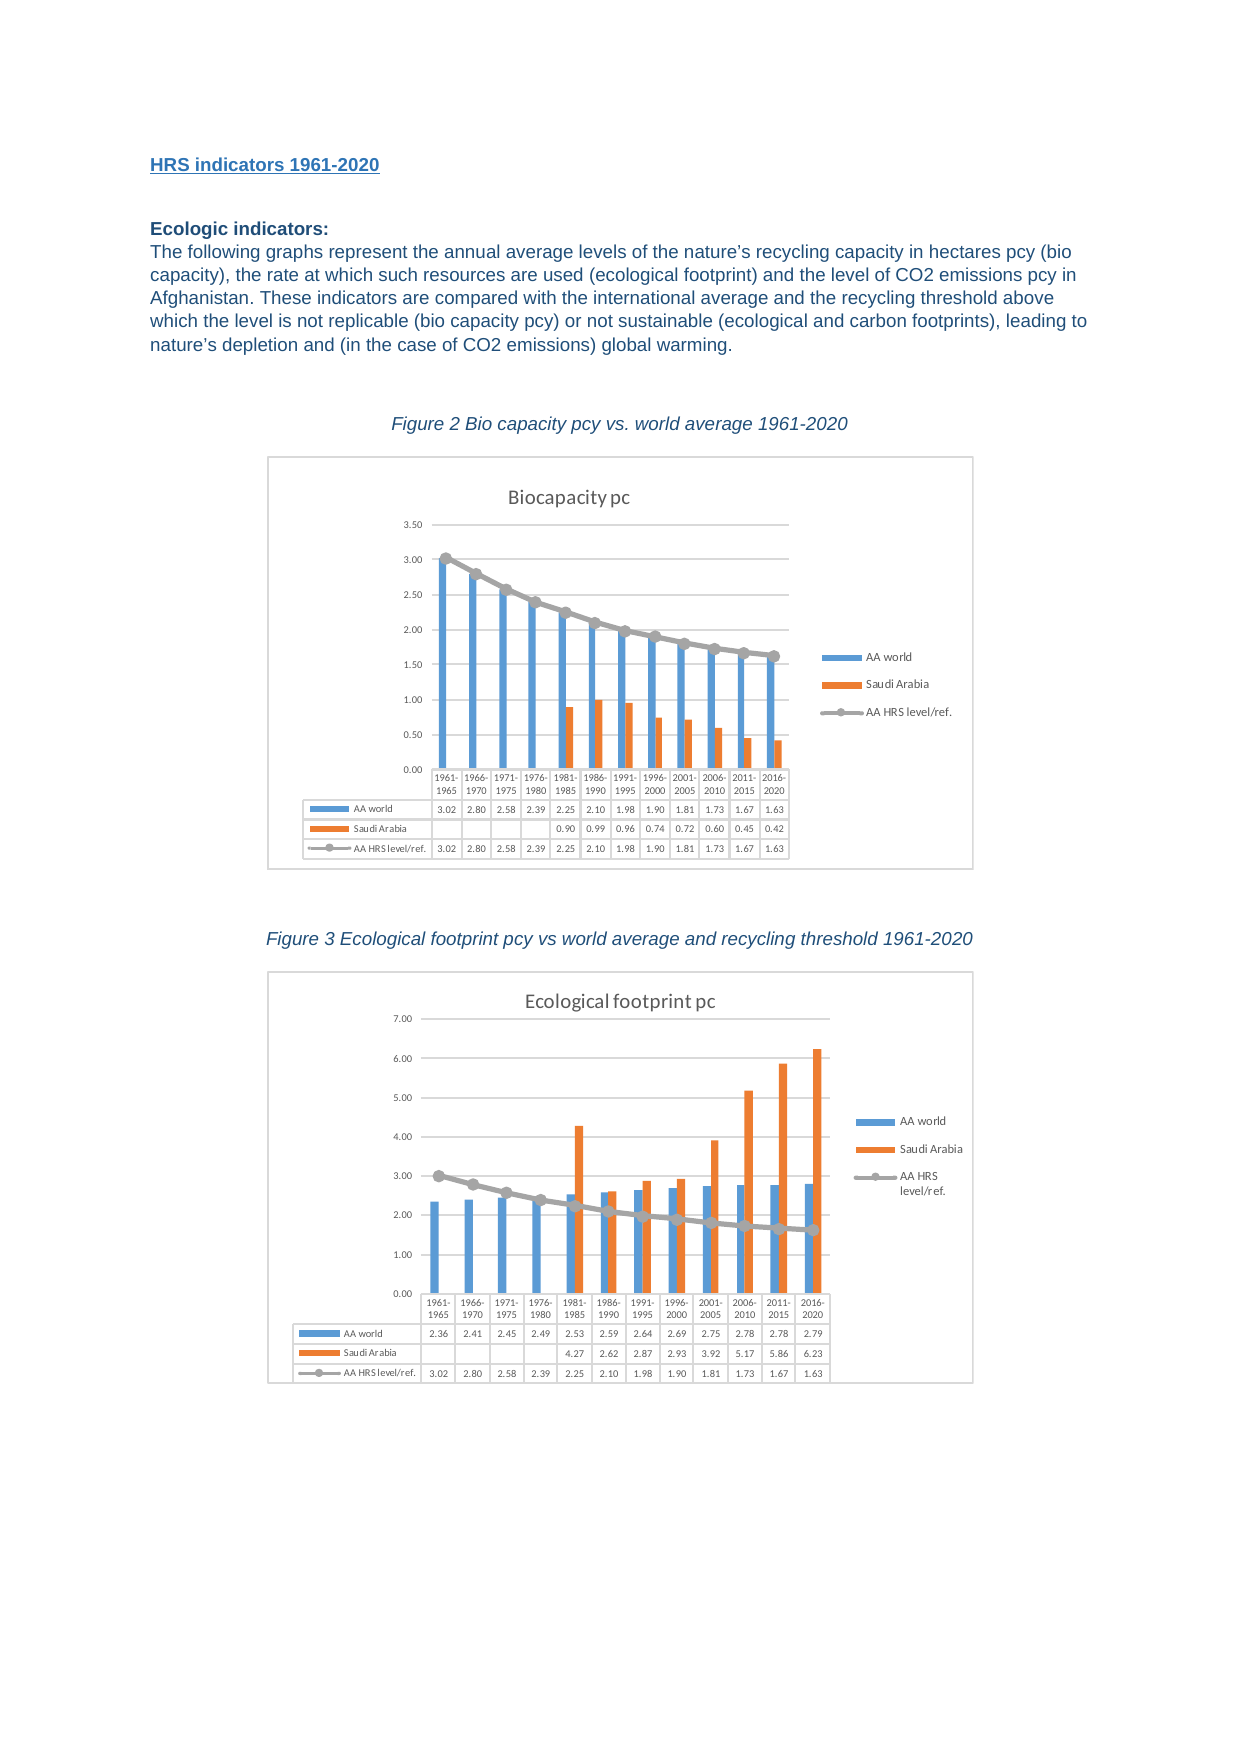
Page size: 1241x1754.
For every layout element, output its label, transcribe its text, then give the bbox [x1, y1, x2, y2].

subtitle Ecologic indicators: [150, 217, 1090, 239]
text Figure 2 Bio capacity pcy vs. world average 1961-2020 [150, 413, 1090, 435]
text Figure 3 Ecological footprint pcy vs world average and recycling threshold 1961-2020 [150, 928, 1090, 950]
subtitle HRS indicators 1961-2020 [150, 154, 1090, 176]
text The following graphs represent the annual average levels of the nature’s recycling capacity in hectares pcy (bio capacity), the rate at which such resources are used (ecological footprint) and the level of CO2 emissions pcy in Afghanistan. These indicators are compared with the international average and the recycling threshold above which the level is not replicable (bio capacity pcy) or not sustainable (ecological and carbon footprints), leading to nature’s depletion and (in the case of CO2 emissions) global warming. [150, 241, 1090, 355]
